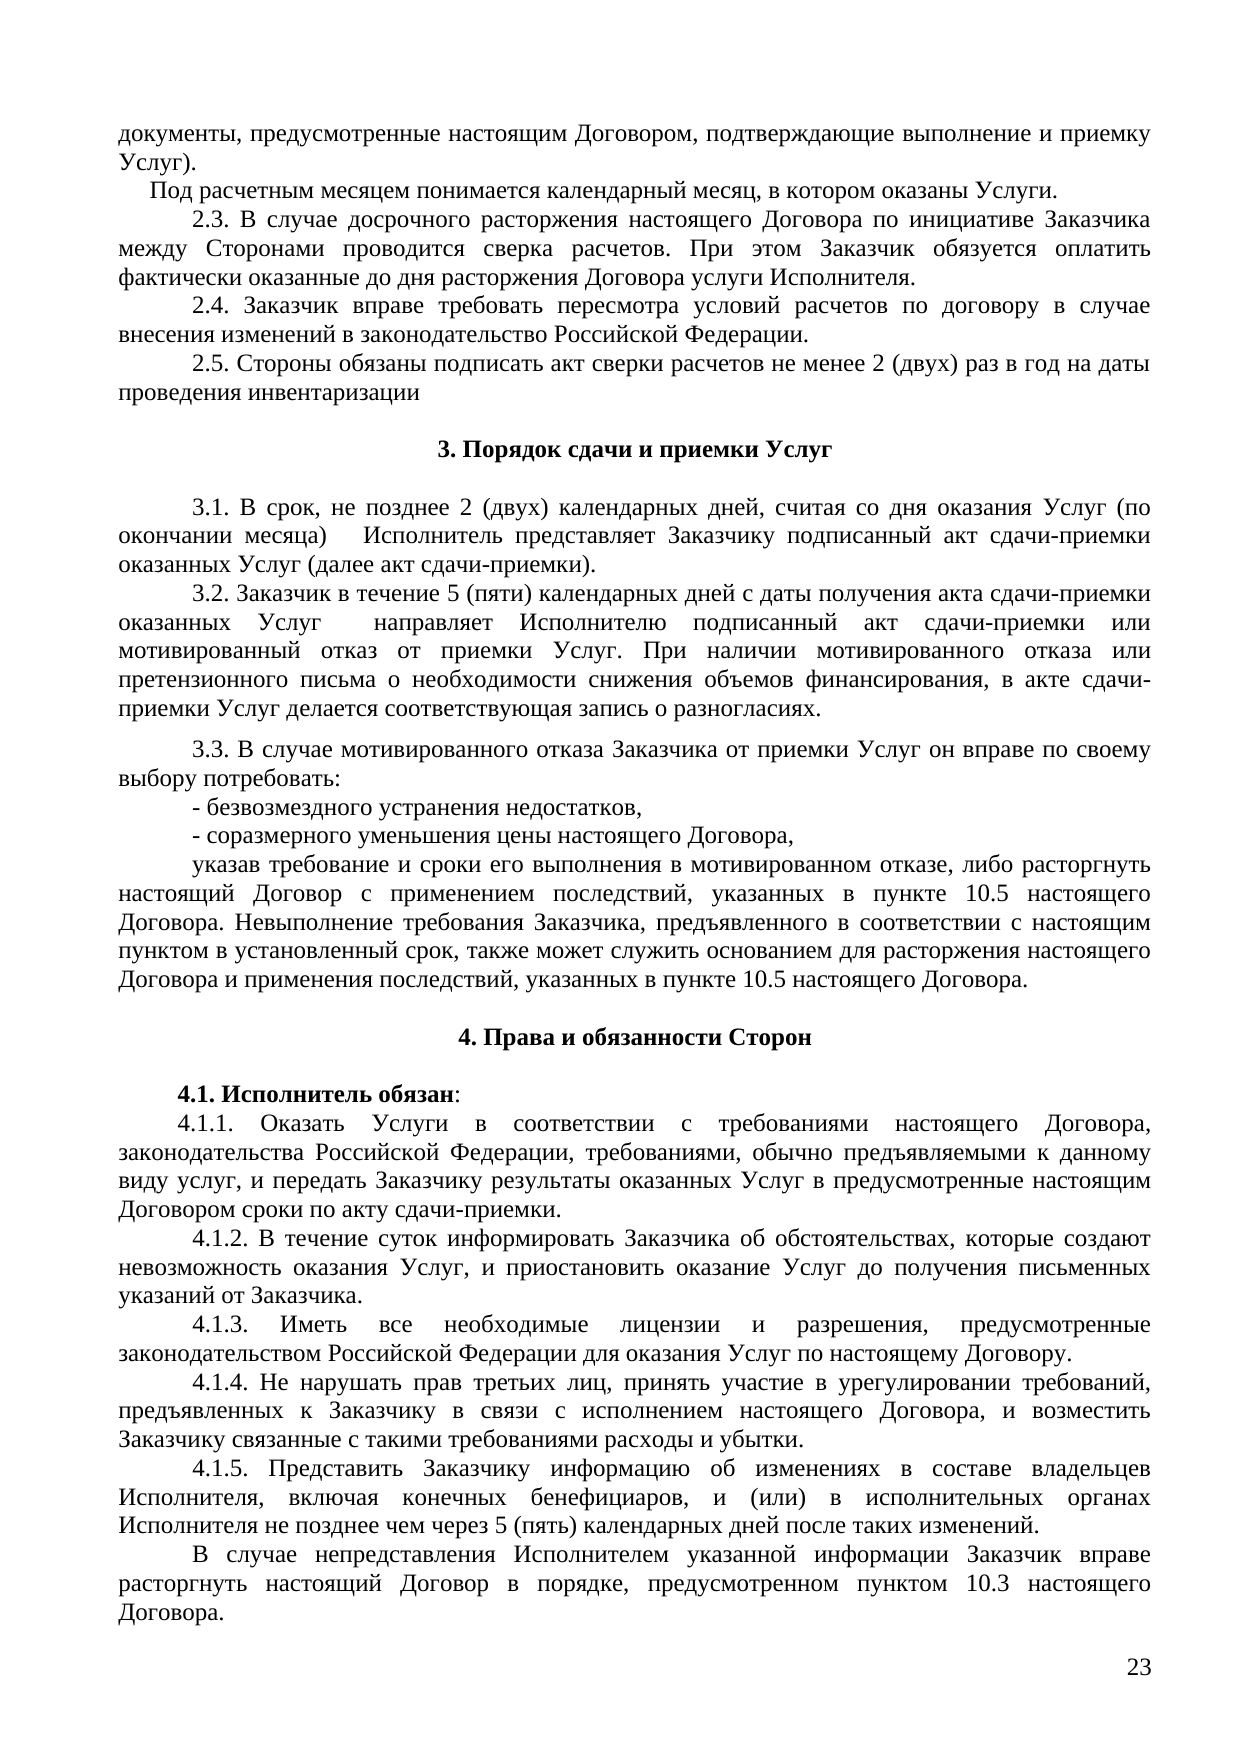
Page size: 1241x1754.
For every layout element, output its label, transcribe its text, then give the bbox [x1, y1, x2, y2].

text 3.3. В случае мотивированного отказа Заказчика от приемки Услуг он вправе по своему выбору потребовать: [118, 734, 1152, 792]
text 4.1.5. Представить Заказчику информацию об изменениях в составе владельцев Исполнителя, включая конечных бенефициаров, и (или) в исполнительных органах Исполнителя не позднее чем через 5 (пять) календарных дней после таких изменений. [118, 1453, 1152, 1539]
text 4.1.2. В течение суток информировать Заказчика об обстоятельствах, которые создают невозможность оказания Услуг, и приостановить оказание Услуг до получения письменных указаний от Заказчика. [118, 1223, 1152, 1309]
text 3.2. Заказчик в течение 5 (пяти) календарных дней с даты получения акта сдачи-приемки оказанных Услуг направляет Исполнителю подписанный акт сдачи-приемки или мотивированный отказ от приемки Услуг. При наличии мотивированного отказа или претензионного письма о необходимости снижения объемов финансирования, в акте сдачи-приемки Услуг делается соответствующая запись о разногласиях. [118, 578, 1152, 722]
text 4.1.4. Не нарушать прав третьих лиц, принять участие в урегулировании требований, предъявленных к Заказчику в связи с исполнением настоящего Договора, и возместить Заказчику связанные с такими требованиями расходы и убытки. [118, 1367, 1152, 1453]
text 2.4. Заказчик вправе требовать пересмотра условий расчетов по договору в случае внесения изменений в законодательство Российской Федерации. [118, 291, 1152, 348]
text 4. Права и обязанности Сторон [118, 1022, 1152, 1051]
text 2.3. В случае досрочного расторжения настоящего Договора по инициативе Заказчика между Сторонами проводится сверка расчетов. При этом Заказчик обязуется оплатить фактически оказанные до дня расторжения Договора услуги Исполнителя. [118, 204, 1152, 291]
text 4.1.1. Оказать Услуги в соответствии с требованиями настоящего Договора, законодательства Российской Федерации, требованиями, обычно предъявляемыми к данному виду услуг, и передать Заказчику результаты оказанных Услуг в предусмотренные настоящим Договором сроки по акту сдачи-приемки. [118, 1108, 1152, 1223]
text указав требование и сроки его выполнения в мотивированном отказе, либо расторгнуть настоящий Договор с применением последствий, указанных в пункте 10.5 настоящего Договора. Невыполнение требования Заказчика, предъявленного в соответствии с настоящим пунктом в установленный срок, также может служить основанием для расторжения настоящего Договора и применения последствий, указанных в пункте 10.5 настоящего Договора. [118, 849, 1152, 993]
text В случае непредставления Исполнителем указанной информации Заказчик вправе расторгнуть настоящий Договор в порядке, предусмотренном пунктом 10.3 настоящего Договора. [118, 1539, 1152, 1626]
text 4.1.3. Иметь все необходимые лицензии и разрешения, предусмотренные законодательством Российской Федерации для оказания Услуг по настоящему Договору. [118, 1309, 1152, 1367]
text 3.1. В срок, не позднее 2 (двух) календарных дней, считая со дня оказания Услуг (по окончании месяца) Исполнитель представляет Заказчику подписанный акт сдачи-приемки оказанных Услуг (далее акт сдачи-приемки). [118, 492, 1152, 578]
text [118, 118, 1152, 176]
text 3. Порядок сдачи и приемки Услуг [118, 434, 1152, 463]
text - соразмерного уменьшения цены настоящего Договора, [118, 821, 1152, 849]
text Под расчетным месяцем понимается календарный месяц, в котором оказаны Услуги. [118, 176, 1152, 204]
text - безвозмездного устранения недостатков, [118, 792, 1152, 821]
text 4.1. Исполнитель обязан: [118, 1079, 1152, 1108]
text 2.5. Стороны обязаны подписать акт сверки расчетов не менее 2 (двух) раз в год на даты проведения инвентаризации [118, 348, 1152, 406]
